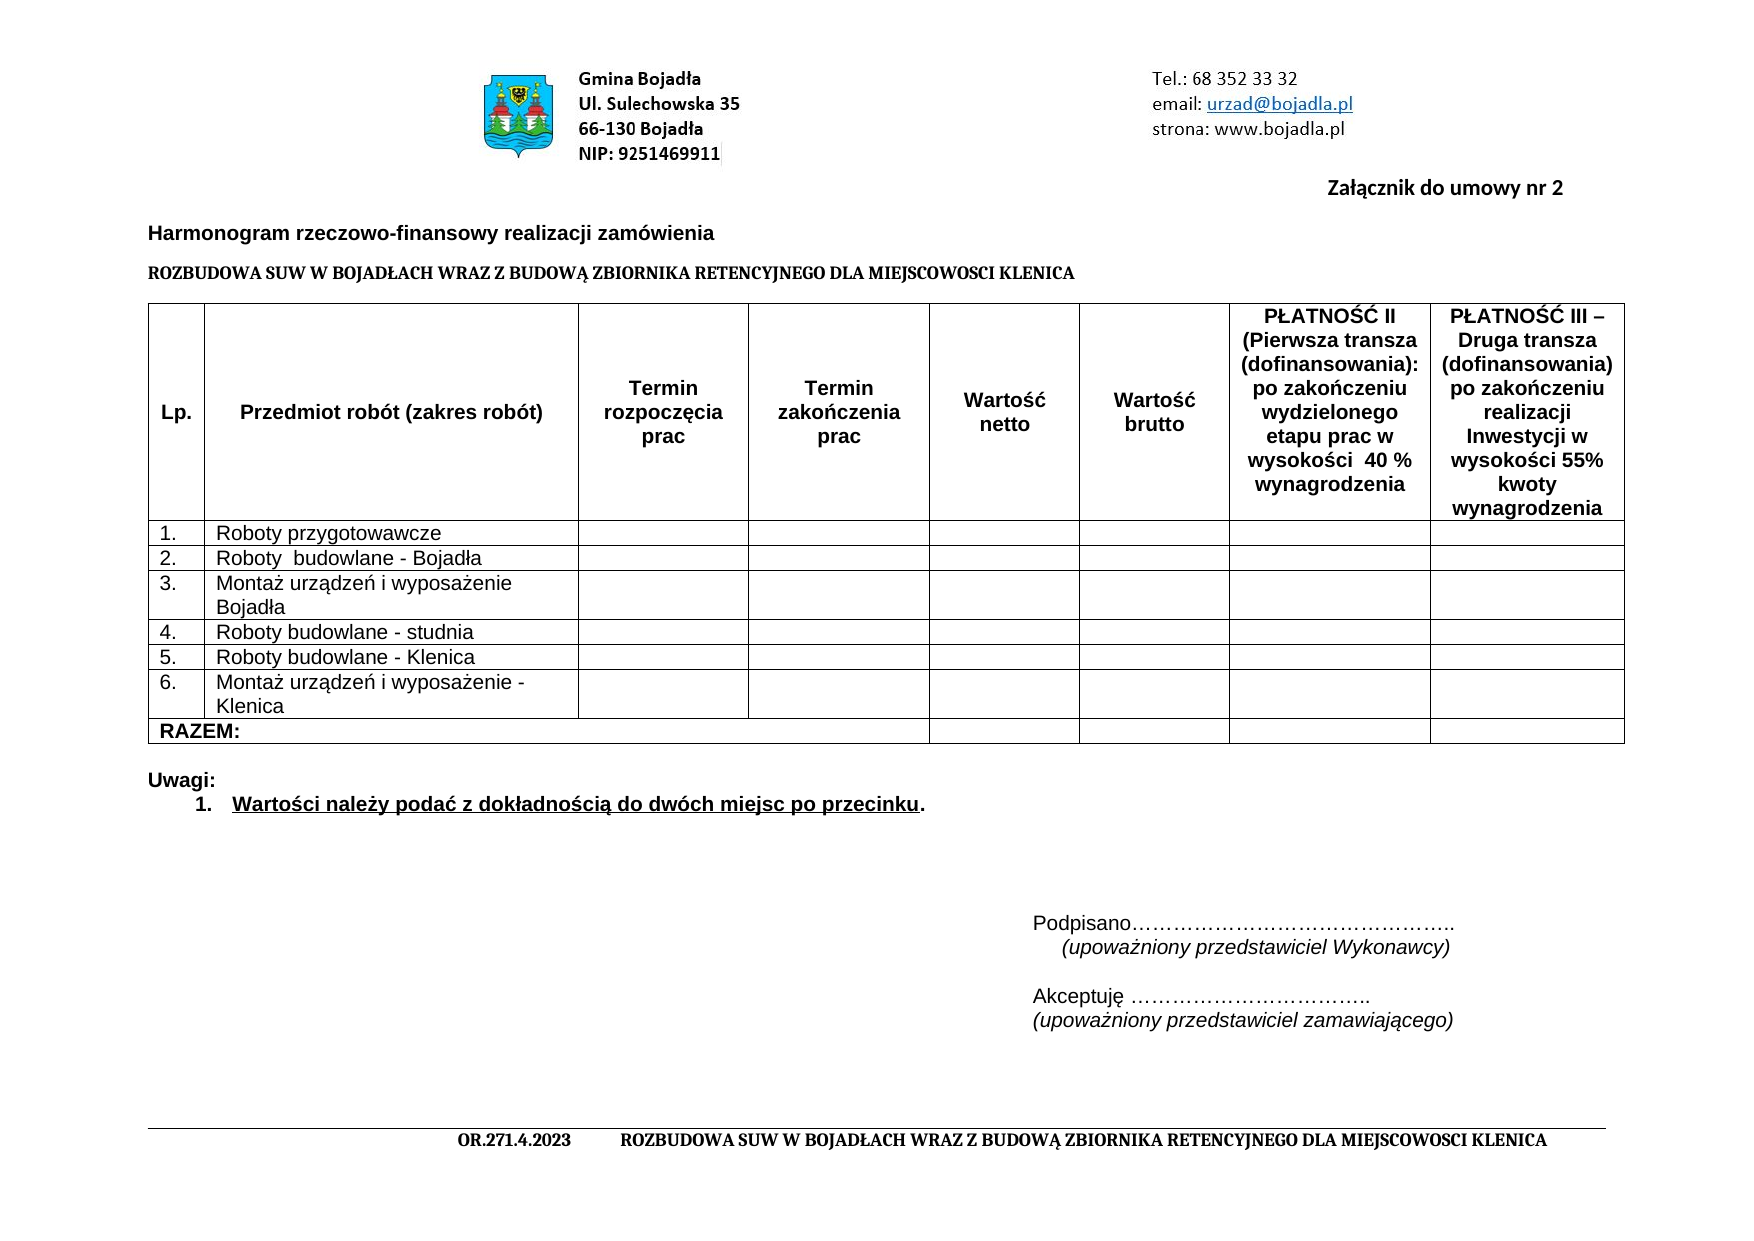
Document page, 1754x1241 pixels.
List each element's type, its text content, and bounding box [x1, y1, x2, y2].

table_cell [1230, 670, 1430, 717]
text (upoważniony przedstawiciel Wykonawcy) [148, 935, 1606, 959]
table_cell [1431, 670, 1624, 717]
table_header Termin rozpoczęcia prac [579, 304, 748, 519]
table_cell [1080, 645, 1229, 668]
table_cell [579, 571, 748, 618]
table_cell 5. [149, 645, 204, 668]
table_cell [1080, 620, 1229, 643]
table_cell [579, 645, 748, 668]
text Załącznik do umowy nr 2 [1254, 173, 1606, 202]
table_cell [579, 546, 748, 569]
table_cell [1080, 521, 1229, 544]
table_cell [1080, 571, 1229, 618]
table_cell [1431, 546, 1624, 569]
table_cell [749, 620, 929, 643]
table_cell [749, 645, 929, 668]
table_cell [930, 571, 1079, 618]
table_cell [1230, 546, 1430, 569]
table_cell [1431, 521, 1624, 544]
list Wartości należy podać z dokładnością do dwóch miejsc po przecinku. [195, 791, 1606, 815]
table_cell [749, 546, 929, 569]
table_cell [749, 670, 929, 717]
table_cell [1230, 521, 1430, 544]
table_cell [930, 670, 1079, 717]
table_cell [1431, 571, 1624, 618]
table_cell 4. [149, 620, 204, 643]
text Uwagi: [148, 767, 1606, 791]
table_cell [749, 521, 929, 544]
table_cell [1080, 670, 1229, 717]
table_cell Roboty budowlane - Bojadła [205, 546, 578, 569]
table_header Przedmiot robót (zakres robót) [205, 304, 578, 519]
table_cell [1080, 546, 1229, 569]
table_cell Roboty budowlane - studnia [205, 620, 578, 643]
table_header Wartość brutto [1080, 304, 1229, 519]
table_header PŁATNOŚĆ III – Druga transza (dofinansowania) po zakończeniu realizacji Inwestycji w wysokości 55% kwoty wynagrodzenia [1431, 304, 1624, 519]
table_cell RAZEM: [149, 719, 929, 742]
text Harmonogram rzeczowo-finansowy realizacji zamówienia [148, 220, 1606, 244]
table_cell Roboty przygotowawcze [205, 521, 578, 544]
table_cell [930, 645, 1079, 668]
table_cell [1431, 620, 1624, 643]
table_header Lp. [149, 304, 204, 519]
picture [447, 44, 1384, 174]
table_cell [1230, 620, 1430, 643]
table_cell [579, 521, 748, 544]
table_cell 1. [149, 521, 204, 544]
table_cell [1230, 571, 1430, 618]
table_cell 3. [149, 571, 204, 618]
table_cell [930, 546, 1079, 569]
table_cell [930, 620, 1079, 643]
table_header Wartość netto [930, 304, 1079, 519]
table_cell [579, 620, 748, 643]
table_cell [1431, 719, 1624, 742]
table_cell [930, 521, 1079, 544]
table_cell 2. [149, 546, 204, 569]
table_header PŁATNOŚĆ II (Pierwsza transza (dofinansowania): po zakończeniu wydzielonego etapu prac w wysokości 40 % wynagrodzenia [1230, 304, 1430, 519]
text Akceptuję …………………………….. [959, 984, 1606, 1008]
table_cell [579, 670, 748, 717]
text (upoważniony przedstawiciel zamawiającego) [959, 1008, 1606, 1032]
text Podpisano……………………………………….. [959, 911, 1606, 935]
table_cell Montaż urządzeń i wyposażenie Bojadła [205, 571, 578, 618]
table_cell Montaż urządzeń i wyposażenie - Klenica [205, 670, 578, 717]
table_cell [1431, 645, 1624, 668]
table_cell Roboty budowlane - Klenica [205, 645, 578, 668]
table_header Termin zakończenia prac [749, 304, 929, 519]
text ROZBUDOWA SUW W BOJADŁACH WRAZ Z BUDOWĄ ZBIORNIKA RETENCYJNEGO DLA MIEJSCOWOSCI KLENICA [148, 263, 1606, 284]
table_cell [749, 571, 929, 618]
table_cell 6. [149, 670, 204, 717]
table_cell [930, 719, 1079, 742]
table_cell [1230, 719, 1430, 742]
table_cell [1080, 719, 1229, 742]
table_cell [1230, 645, 1430, 668]
